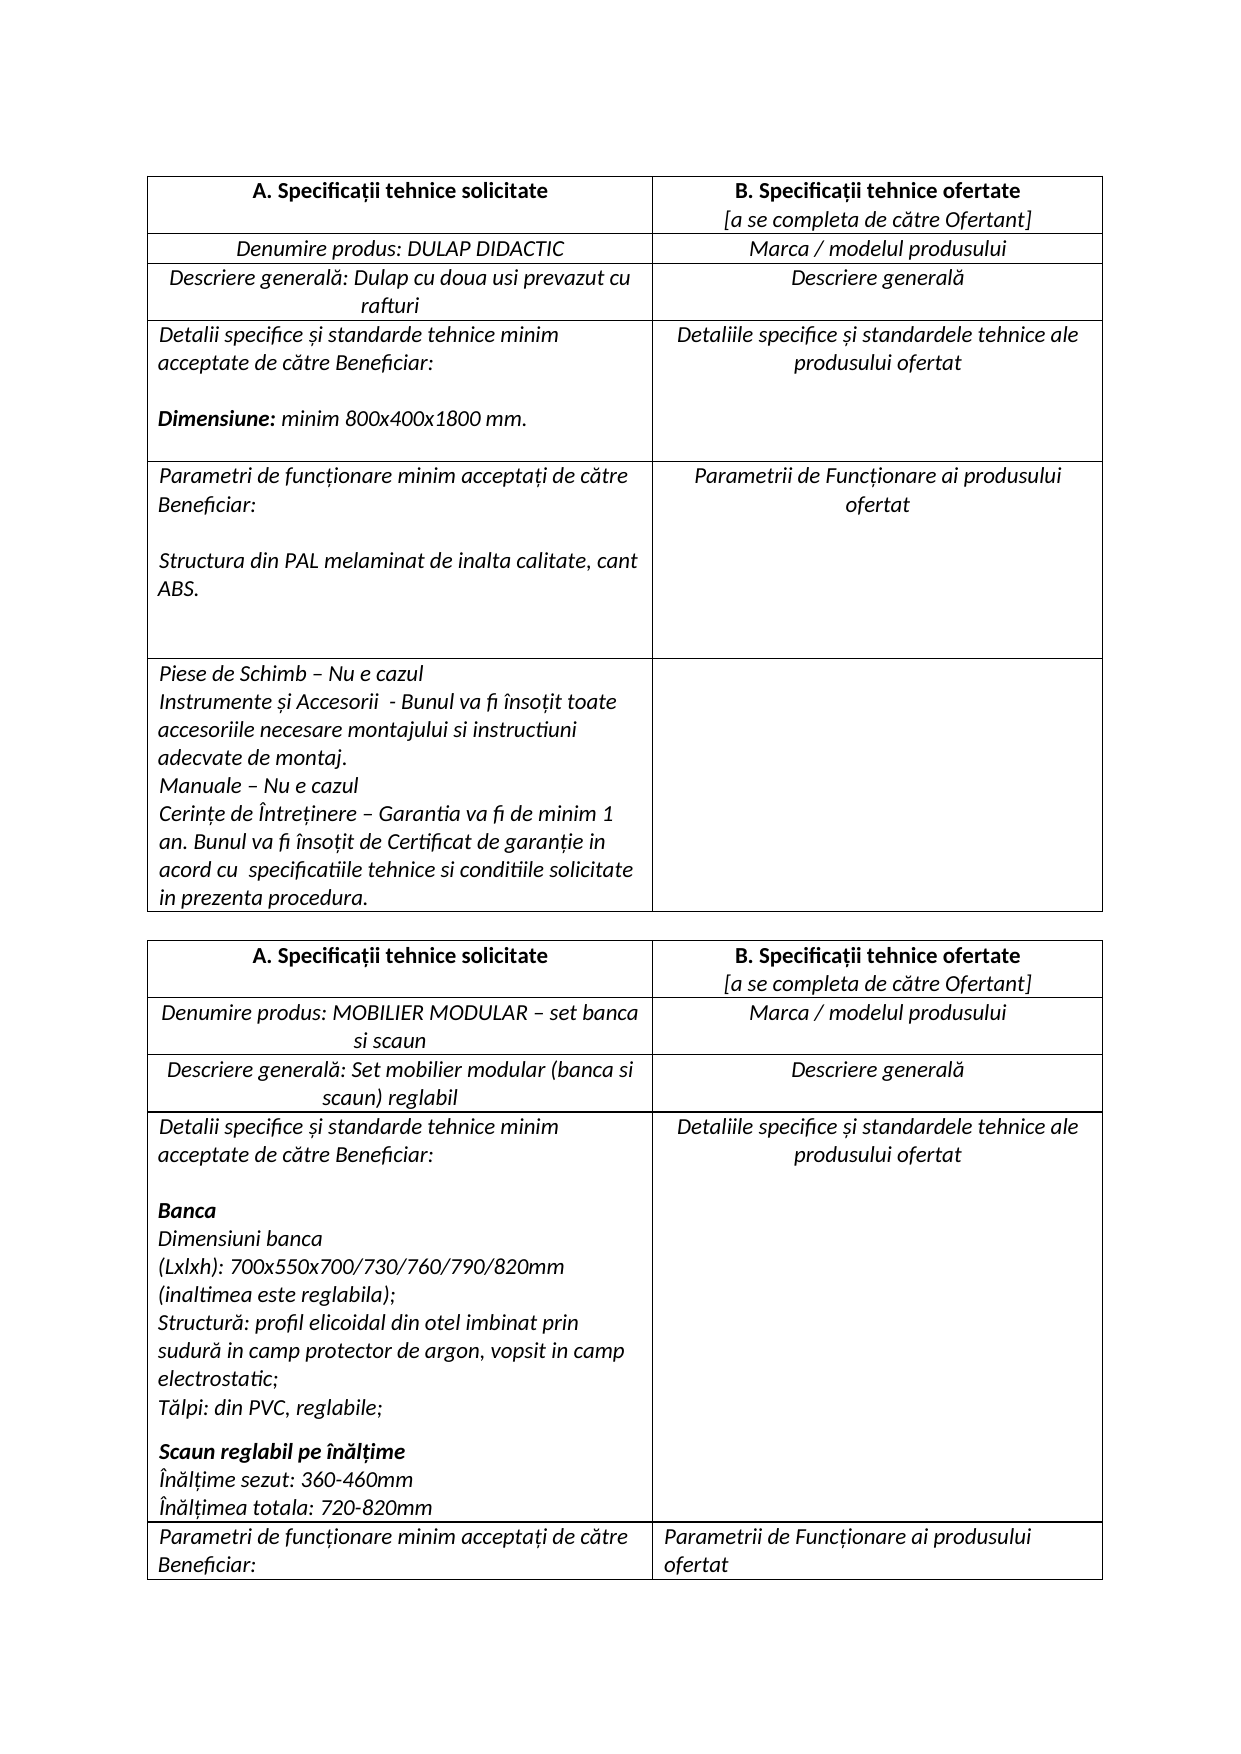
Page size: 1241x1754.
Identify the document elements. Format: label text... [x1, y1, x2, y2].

table_cell Descriere generală [653, 264, 1102, 319]
table_cell Detalii specifice şi standarde tehnice minim acceptate de către Beneficiar: Dimensiune: minim 800х400х1800 mm. [148, 321, 652, 461]
table_cell Detaliile specifice şi standardele tehnice ale produsului ofertat [653, 1113, 1102, 1521]
table_cell Detalii specifice şi standarde tehnice minim acceptate de către Beneficiar: Banca Dimensiuni banca (Lxlxh): 700x550x700/730/760/790/820mm (inaltimea este reglabila); Structură: profil elicoidal din otel imbinat prin sudură in camp protector de argon, vopsit in camp electrostatic; Tălpi: din PVC, reglabile; Scaun reglabil pe înălţime Înălţime sezut: 360-460mm Înălţimea totala: 720-820mm [148, 1113, 652, 1521]
table_cell Parametrii de Funcţionare ai produsului ofertat [653, 462, 1102, 658]
table_cell Marca / modelul produsului [653, 234, 1102, 262]
table_cell Detaliile specifice şi standardele tehnice ale produsului ofertat [653, 321, 1102, 461]
table_header A. Specificații tehnice solicitate [148, 941, 652, 997]
table_cell [653, 659, 1102, 911]
table_cell Marca / modelul produsului [653, 998, 1102, 1054]
table_cell Denumire produs: MOBILIER MODULAR – set banca si scaun [148, 998, 652, 1054]
table_header B. Specificații tehnice ofertate [a se completa de către Ofertant] [653, 941, 1102, 997]
table_cell Descriere generală [653, 1055, 1102, 1111]
table_cell Piese de Schimb – Nu e cazul Instrumente și Accesorii - Bunul va fi însoțit toate accesoriile necesare montajului si instructiuni adecvate de montaj. Manuale – Nu e cazul Cerinţe de Întreţinere – Garantia va fi de minim 1 an. Bunul va fi însoțit de Certificat de garanție in acord cu specificatiile tehnice si conditiile solicitate in prezenta procedura. [148, 659, 652, 911]
table_header A. Specificații tehnice solicitate [148, 177, 652, 233]
table_cell Denumire produs: DULAP DIDACTIC [148, 234, 652, 262]
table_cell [653, 1523, 1102, 1578]
table_cell Descriere generală: Dulap cu doua usi prevazut cu rafturi [148, 264, 652, 319]
table_cell Parametri de funcţionare minim acceptaţi de către Beneficiar: Structura din PAL melaminat de inalta calitate, cant ABS. [148, 462, 652, 658]
table_cell Descriere generală: Set mobilier modular (banca si scaun) reglabil [148, 1055, 652, 1111]
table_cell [148, 1523, 652, 1578]
table_header B. Specificații tehnice ofertate [a se completa de către Ofertant] [653, 177, 1102, 233]
